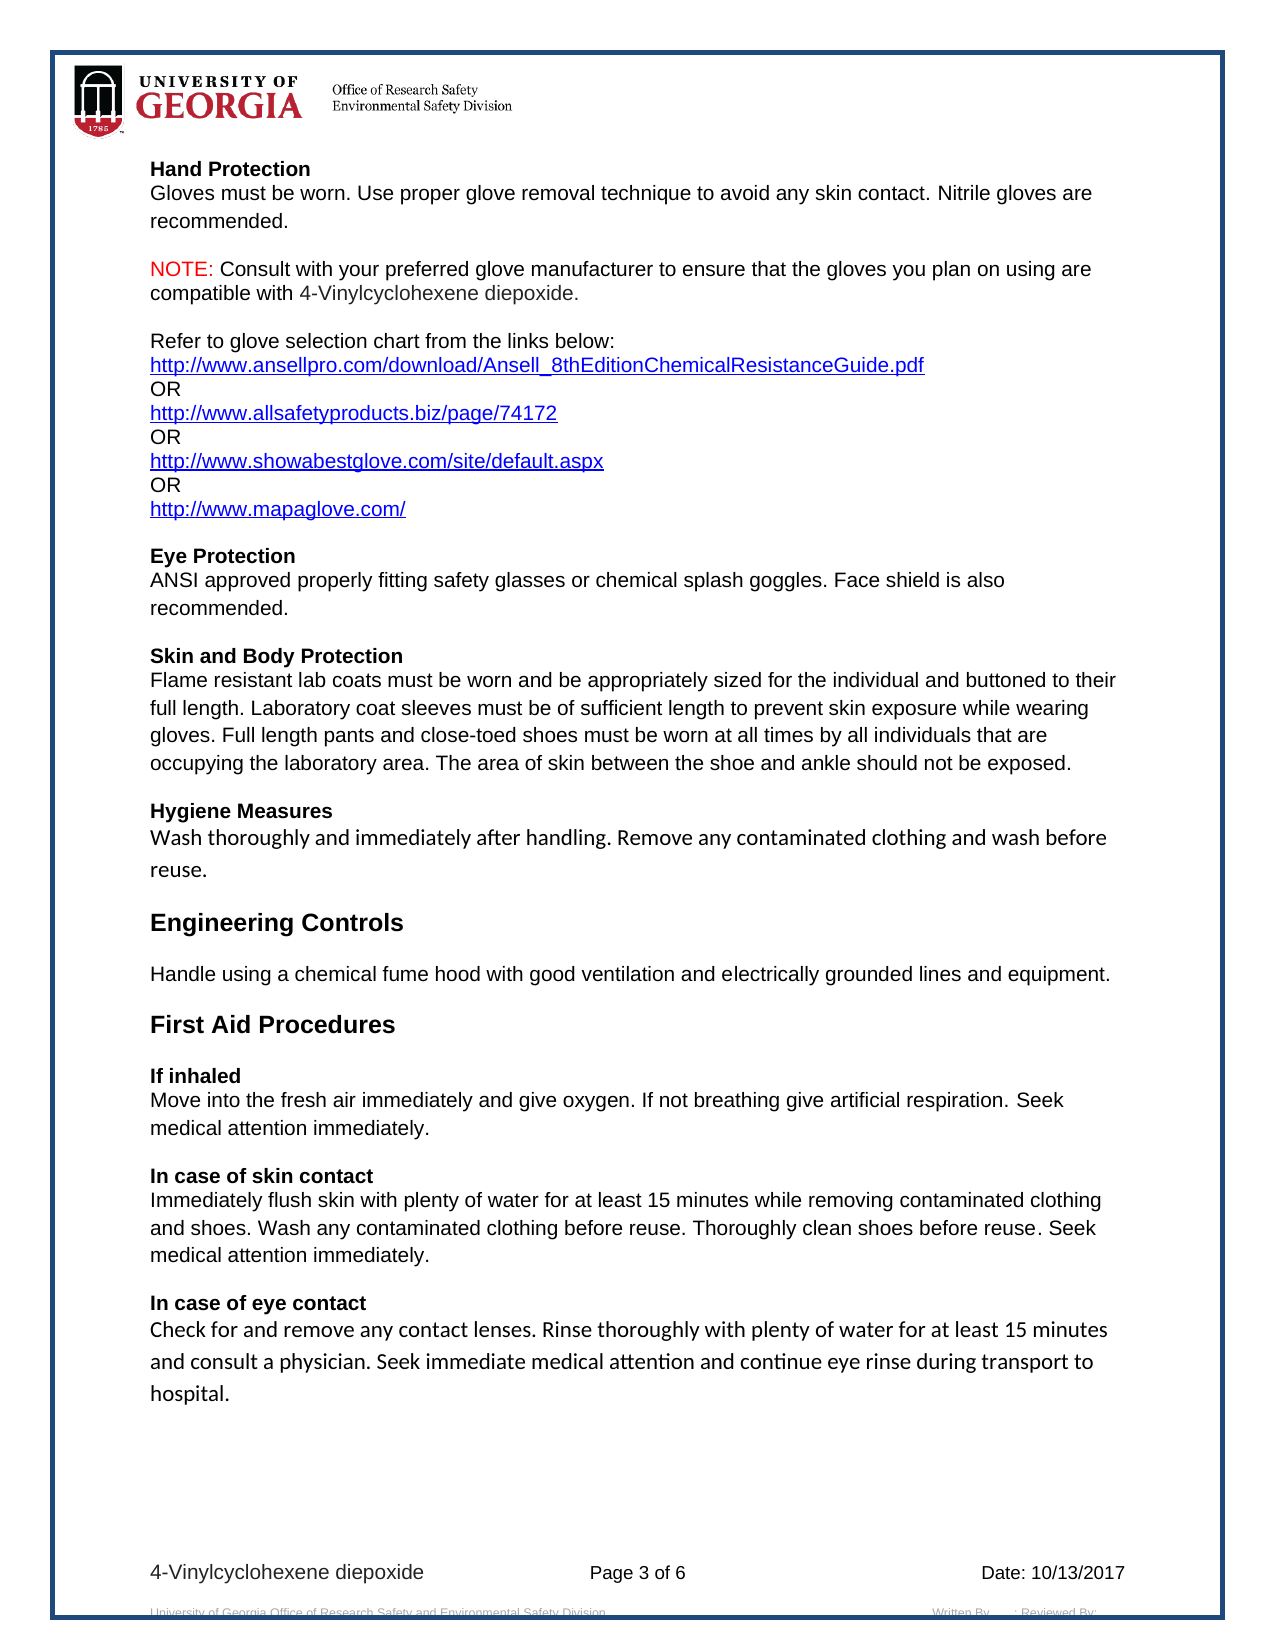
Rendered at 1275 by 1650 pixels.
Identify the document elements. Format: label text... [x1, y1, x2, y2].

text Skin and Body Protection [150, 644, 1125, 668]
text http://www.mapaglove.com/ [150, 496, 1125, 520]
text NOTE: Consult with your preferred glove manufacturer to ensure that the gloves you plan on using are compatible with 4-Vinylcyclohexene diepoxide. [150, 257, 1125, 305]
text If inhaled [150, 1064, 1125, 1088]
text OR [150, 377, 1125, 401]
text In case of eye contact [150, 1291, 1125, 1315]
text Eye Protection [150, 544, 1125, 568]
text Hygiene Measures [150, 799, 1125, 823]
text Hand Protection [150, 157, 1125, 181]
text OR [150, 424, 1125, 448]
text http://www.allsafetyproducts.biz/page/74172 [150, 401, 1125, 424]
picture [72, 63, 532, 139]
text Refer to glove selection chart from the links below: [150, 329, 1125, 353]
text Engineering Controls [150, 908, 1125, 937]
text http://www.showabestglove.com/site/default.aspx [150, 448, 1125, 472]
text OR [150, 472, 1125, 496]
text In case of skin contact [150, 1164, 1125, 1188]
text First Aid Procedures [150, 1010, 1125, 1039]
text http://www.ansellpro.com/download/Ansell_8thEditionChemicalResistanceGuide.pdf [150, 353, 1125, 377]
